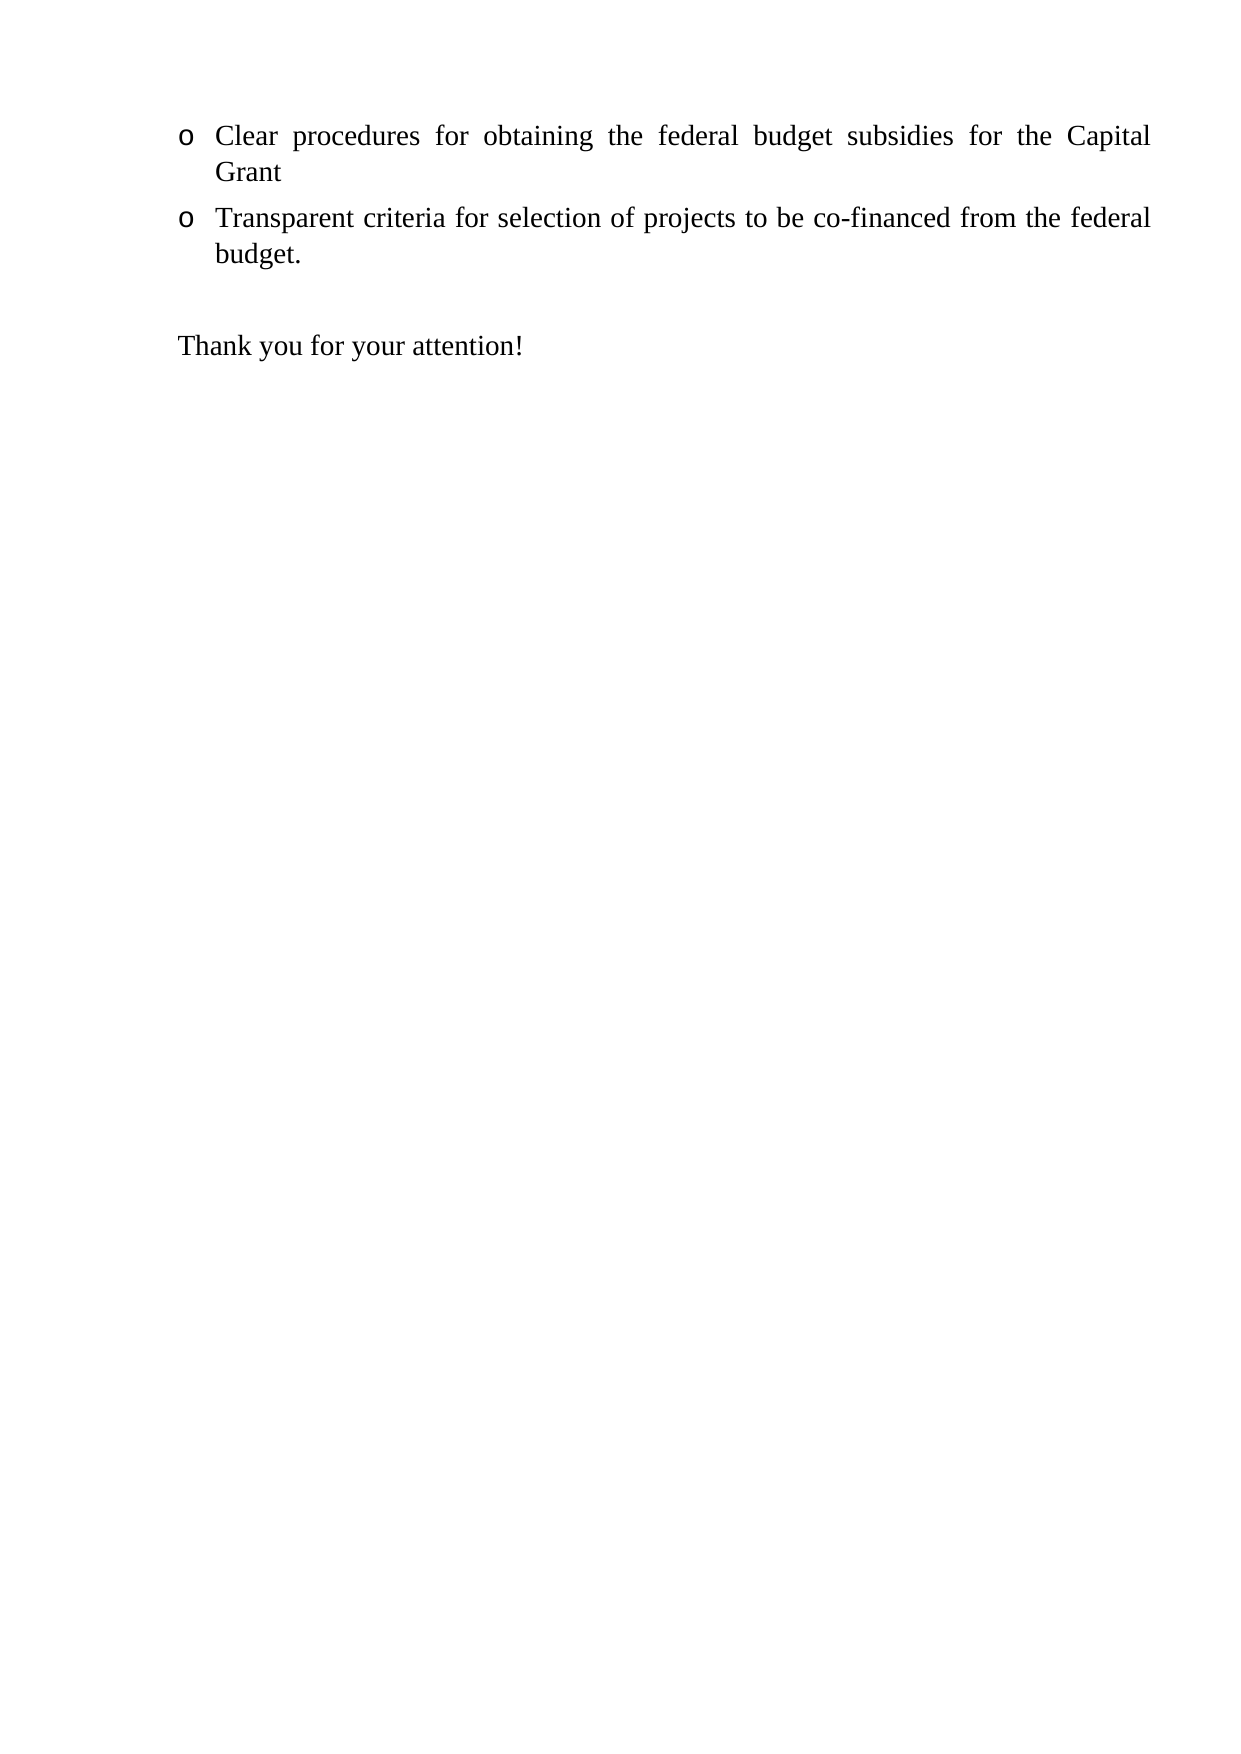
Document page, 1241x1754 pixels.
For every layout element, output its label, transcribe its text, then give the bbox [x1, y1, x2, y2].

list Clear procedures for obtaining the federal budget subsidies for the Capital Grant [177, 118, 1152, 188]
text Thank you for your attention! [177, 328, 1152, 362]
list Transparent criteria for selection of projects to be co-financed from the federal budget. [177, 200, 1152, 270]
